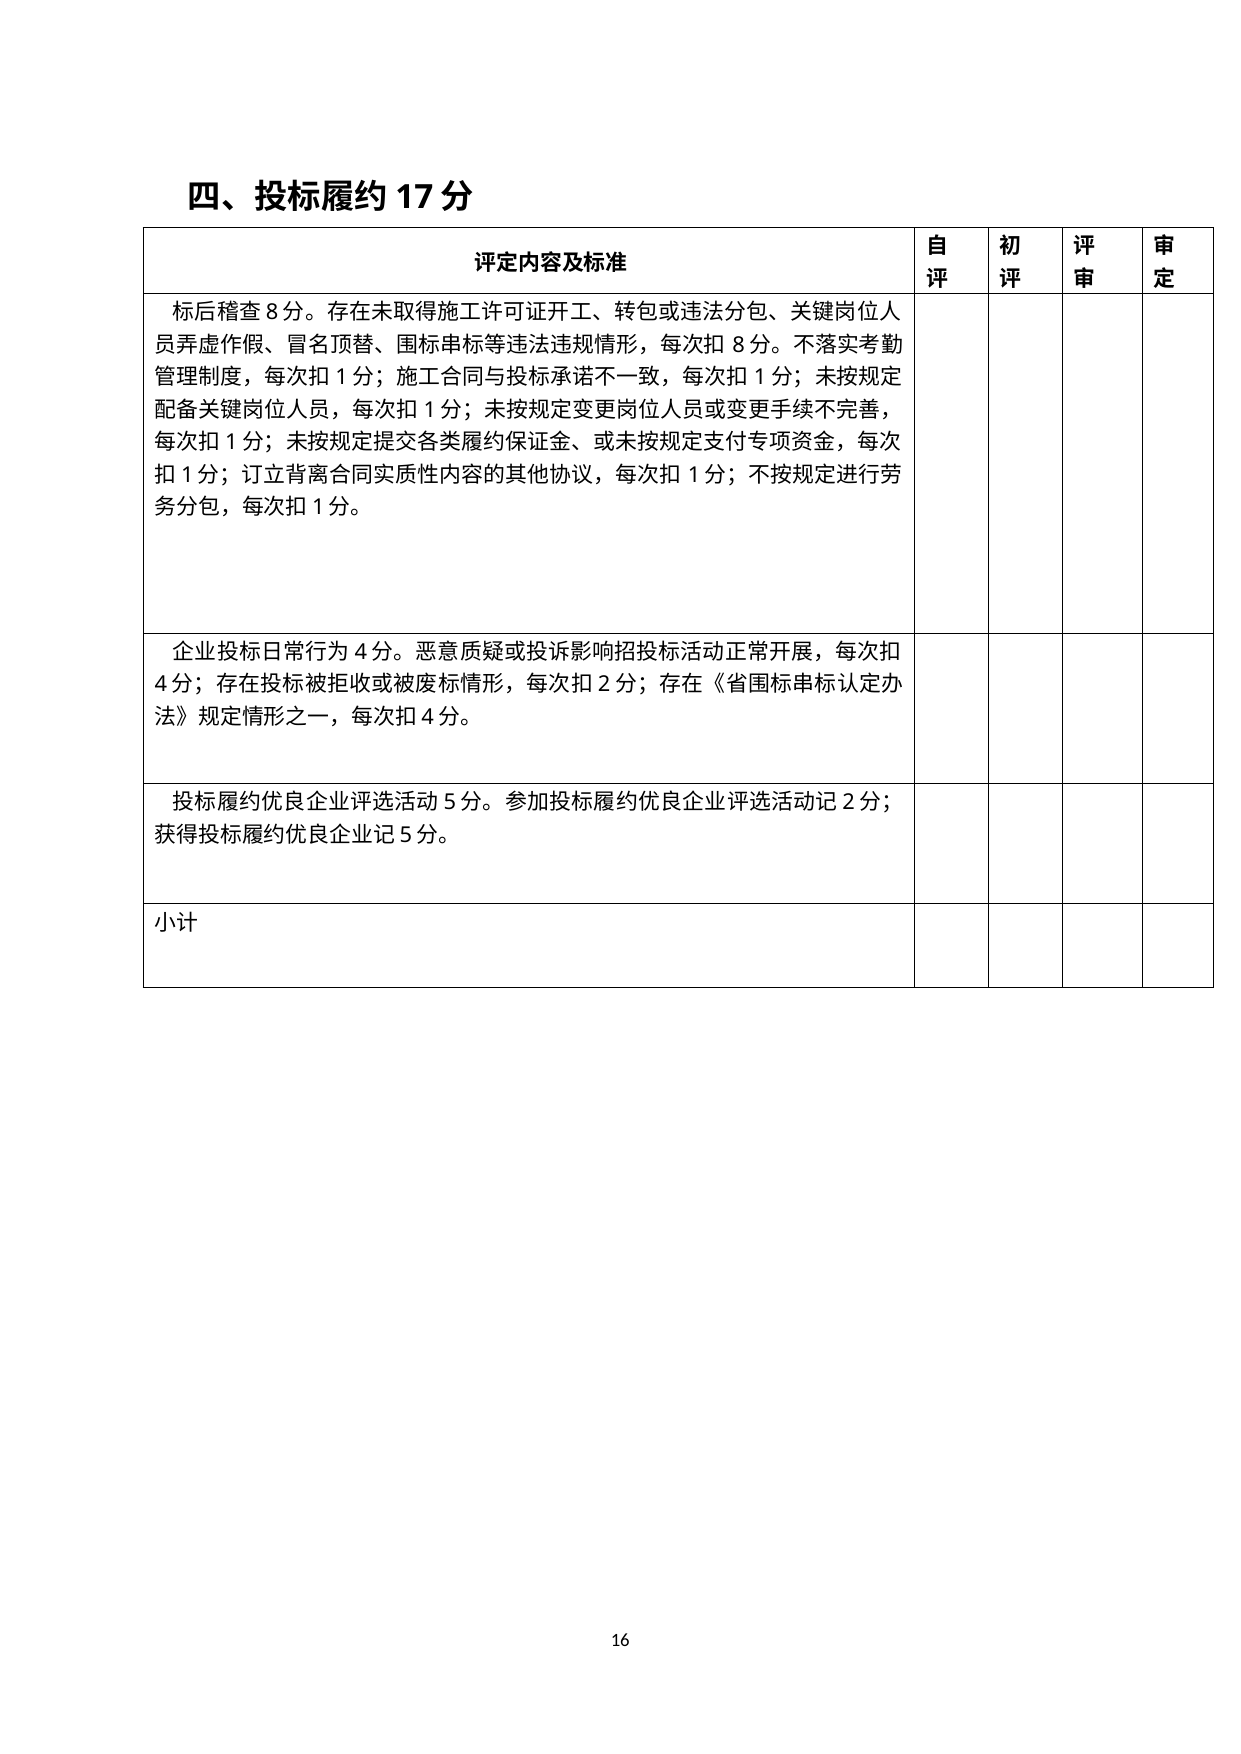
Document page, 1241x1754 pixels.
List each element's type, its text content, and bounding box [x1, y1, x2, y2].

table_cell 企业投标日常行为4分。恶意质疑或投诉影响招投标活动正常开展，每次扣4分；存在投标被拒收或被废标情形，每次扣2分；存在《省围标串标认定办法》规定情形之一，每次扣4分。 [144, 634, 914, 783]
table_header 自 评 [915, 228, 988, 293]
table_cell [1143, 634, 1213, 783]
table_cell [989, 784, 1062, 903]
table_cell [989, 634, 1062, 783]
table_header 审 定 [1143, 228, 1213, 293]
table_cell [1063, 904, 1142, 987]
table_cell 小计 [144, 904, 914, 987]
table_cell [1143, 784, 1213, 903]
table_header 初 评 [989, 228, 1062, 293]
table_cell [1063, 294, 1142, 632]
table_cell [915, 634, 988, 783]
table_cell 标后稽查8分。存在未取得施工许可证开工、转包或违法分包、关键岗位人员弄虚作假、冒名顶替、围标串标等违法违规情形，每次扣8分。不落实考勤管理制度，每次扣1分；施工合同与投标承诺不一致，每次扣1分；未按规定配备关键岗位人员，每次扣1分；未按规定变更岗位人员或变更手续不完善，每次扣1分；未按规定提交各类履约保证金、或未按规定支付专项资金，每次扣1分；订立背离合同实质性内容的其他协议，每次扣1分；不按规定进行劳务分包，每次扣1分。 [144, 294, 914, 632]
text 四、投标履约 17分 [187, 162, 1053, 227]
table_cell [1063, 634, 1142, 783]
table_cell [915, 784, 988, 903]
table_cell [1143, 294, 1213, 632]
table_cell [1063, 784, 1142, 903]
table_cell [915, 294, 988, 632]
table_cell [915, 904, 988, 987]
table_header 评定内容及标准 [144, 228, 914, 293]
table_cell 投标履约优良企业评选活动5分。参加投标履约优良企业评选活动记2分；获得投标履约优良企业记5分。 [144, 784, 914, 903]
table_cell [1143, 904, 1213, 987]
table_cell [989, 904, 1062, 987]
table_cell [989, 294, 1062, 632]
table_header 评 审 [1063, 228, 1142, 293]
